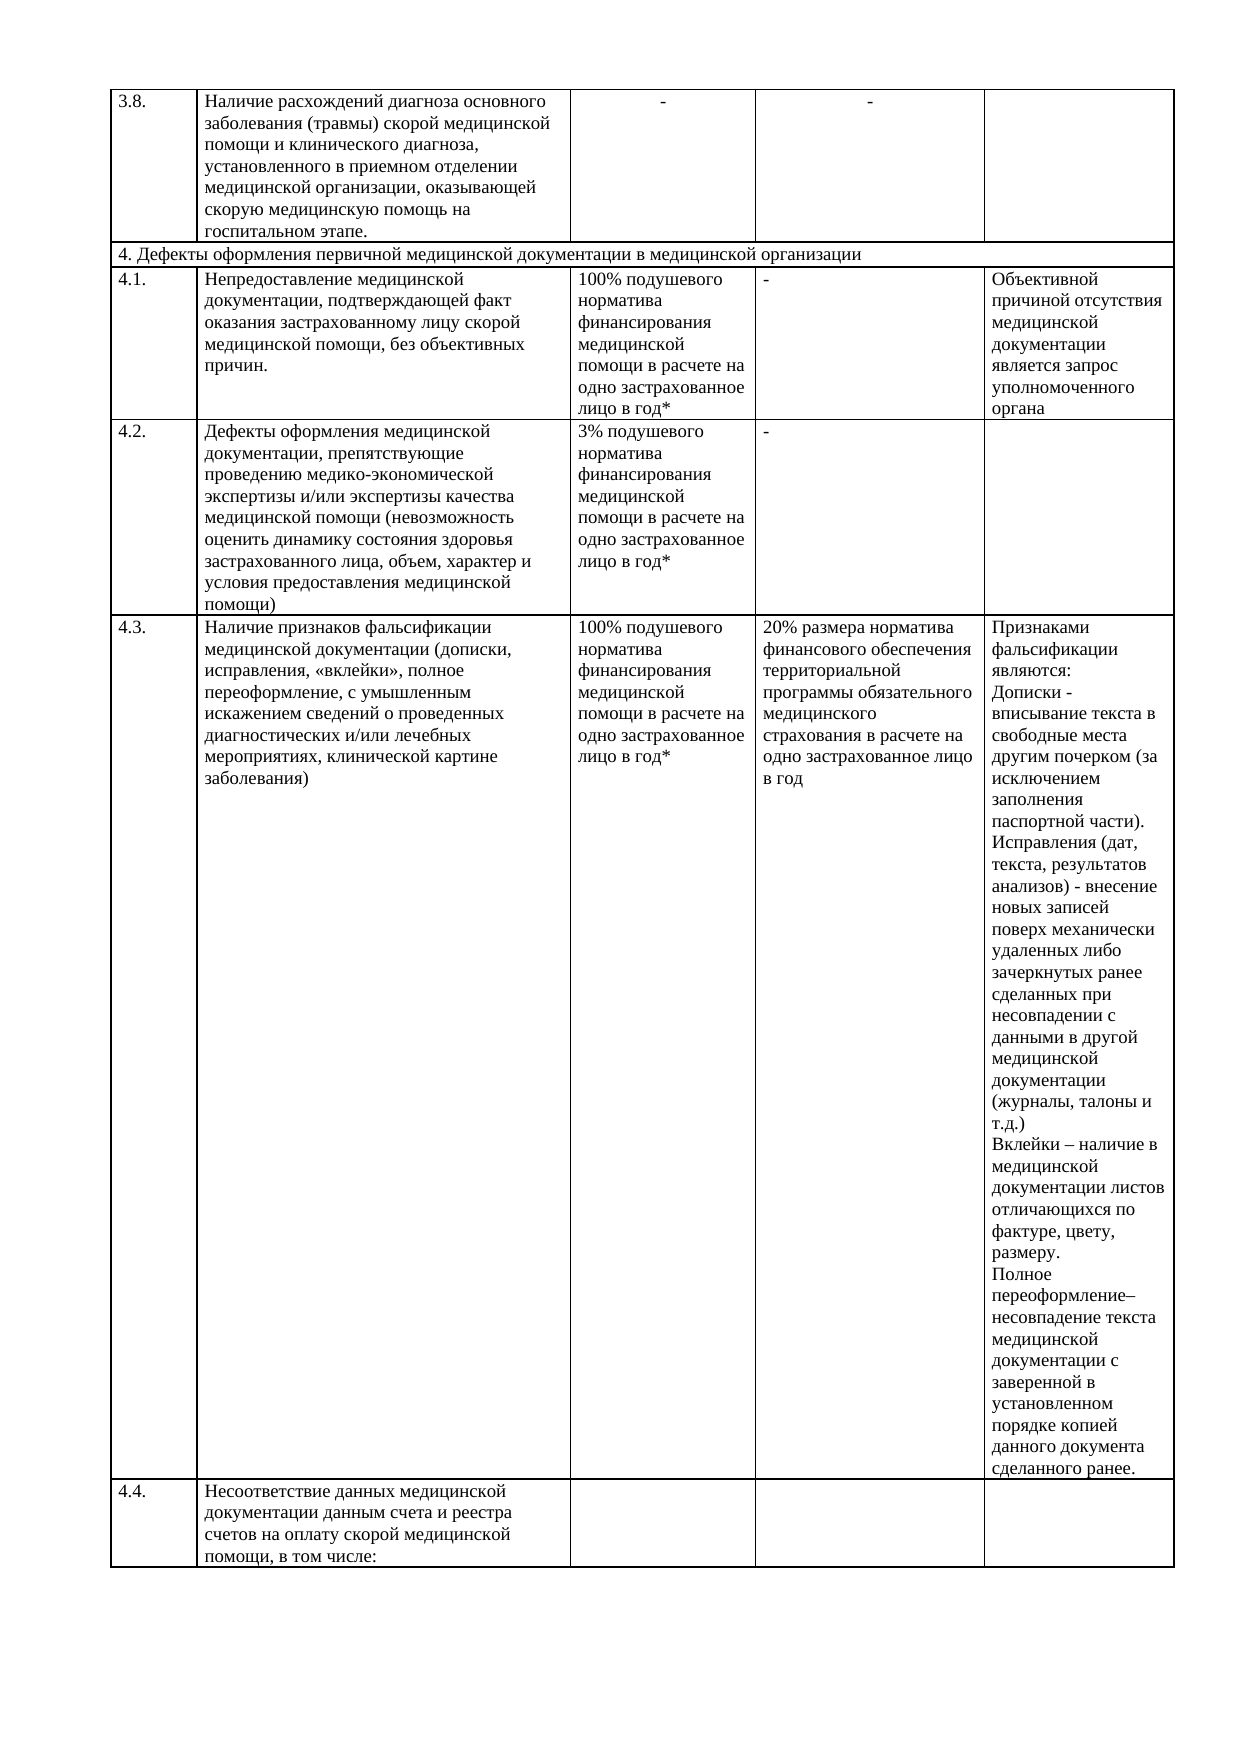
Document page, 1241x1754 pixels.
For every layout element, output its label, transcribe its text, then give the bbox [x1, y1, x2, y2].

table_cell 4.2. [112, 420, 196, 614]
table_cell [985, 420, 1173, 614]
table_cell 4.1. [112, 268, 196, 419]
table_cell 4.4. [112, 1480, 196, 1566]
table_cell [571, 616, 755, 1478]
table_cell Непредоставление медицинской документации, подтверждающей факт оказания застрахованному лицу скорой медицинской помощи, без объективных причин. [198, 268, 570, 419]
table_cell Наличие расхождений диагноза основного заболевания (травмы) скорой медицинской помощи и клинического диагноза, установленного в приемном отделении медицинской организации, оказывающей скорую медицинскую помощь на госпитальном этапе. [198, 90, 570, 241]
table_cell - [571, 90, 755, 241]
table_cell [756, 1480, 984, 1566]
table_cell 4. Дефекты оформления первичной медицинской документации в медицинской организации [112, 243, 1173, 266]
table_cell [571, 1480, 755, 1566]
table_cell [985, 1480, 1173, 1566]
table_cell 3.8. [112, 90, 196, 241]
table_cell 100% подушевого норматива финансирования медицинской помощи в расчете на одно застрахованное лицо в год* [571, 268, 755, 419]
table_cell Несоответствие данных медицинской документации данным счета и реестра счетов на оплату скорой медицинской помощи, в том числе: [198, 1480, 570, 1566]
table_cell Наличие признаков фальсификации медицинской документации (дописки, исправления, «вклейки», полное переоформление, с умышленным искажением сведений о проведенных диагностических и/или лечебных мероприятиях, клинической картине заболевания) [198, 616, 570, 1478]
table_cell - [756, 268, 984, 419]
table_cell [985, 90, 1173, 241]
table_cell 3% подушевого норматива финансирования медицинской помощи в расчете на одно застрахованное лицо в год* [571, 420, 755, 614]
table_cell 20% размера норматива финансового обеспечения территориальной программы обязательного медицинского страхования в расчете на одно застрахованное лицо в год [756, 616, 984, 1478]
table_cell Признаками фальсификации являются: Дописки - вписывание текста в свободные места другим почерком (за исключением заполнения паспортной части). Исправления (дат, текста, результатов анализов) - внесение новых записей поверх механически удаленных либо зачеркнутых ранее сделанных при несовпадении с данными в другой медицинской документации (журналы, талоны и т.д.) Вклейки – наличие в медицинской документации листов отличающихся по фактуре, цвету, размеру. Полное переоформление– несовпадение текста медицинской документации с заверенной в установленном порядке копией данного документа сделанного ранее. [985, 616, 1173, 1478]
table_cell 4.3. [112, 616, 196, 1478]
table_cell Дефекты оформления медицинской документации, препятствующие проведению медико-экономической экспертизы и/или экспертизы качества медицинской помощи (невозможность оценить динамику состояния здоровья застрахованного лица, объем, характер и условия предоставления медицинской помощи) [198, 420, 570, 614]
table_cell Объективной причиной отсутствия медицинской документации является запрос уполномоченного органа [985, 268, 1173, 419]
table_cell - [756, 90, 984, 241]
table_cell - [756, 420, 984, 614]
